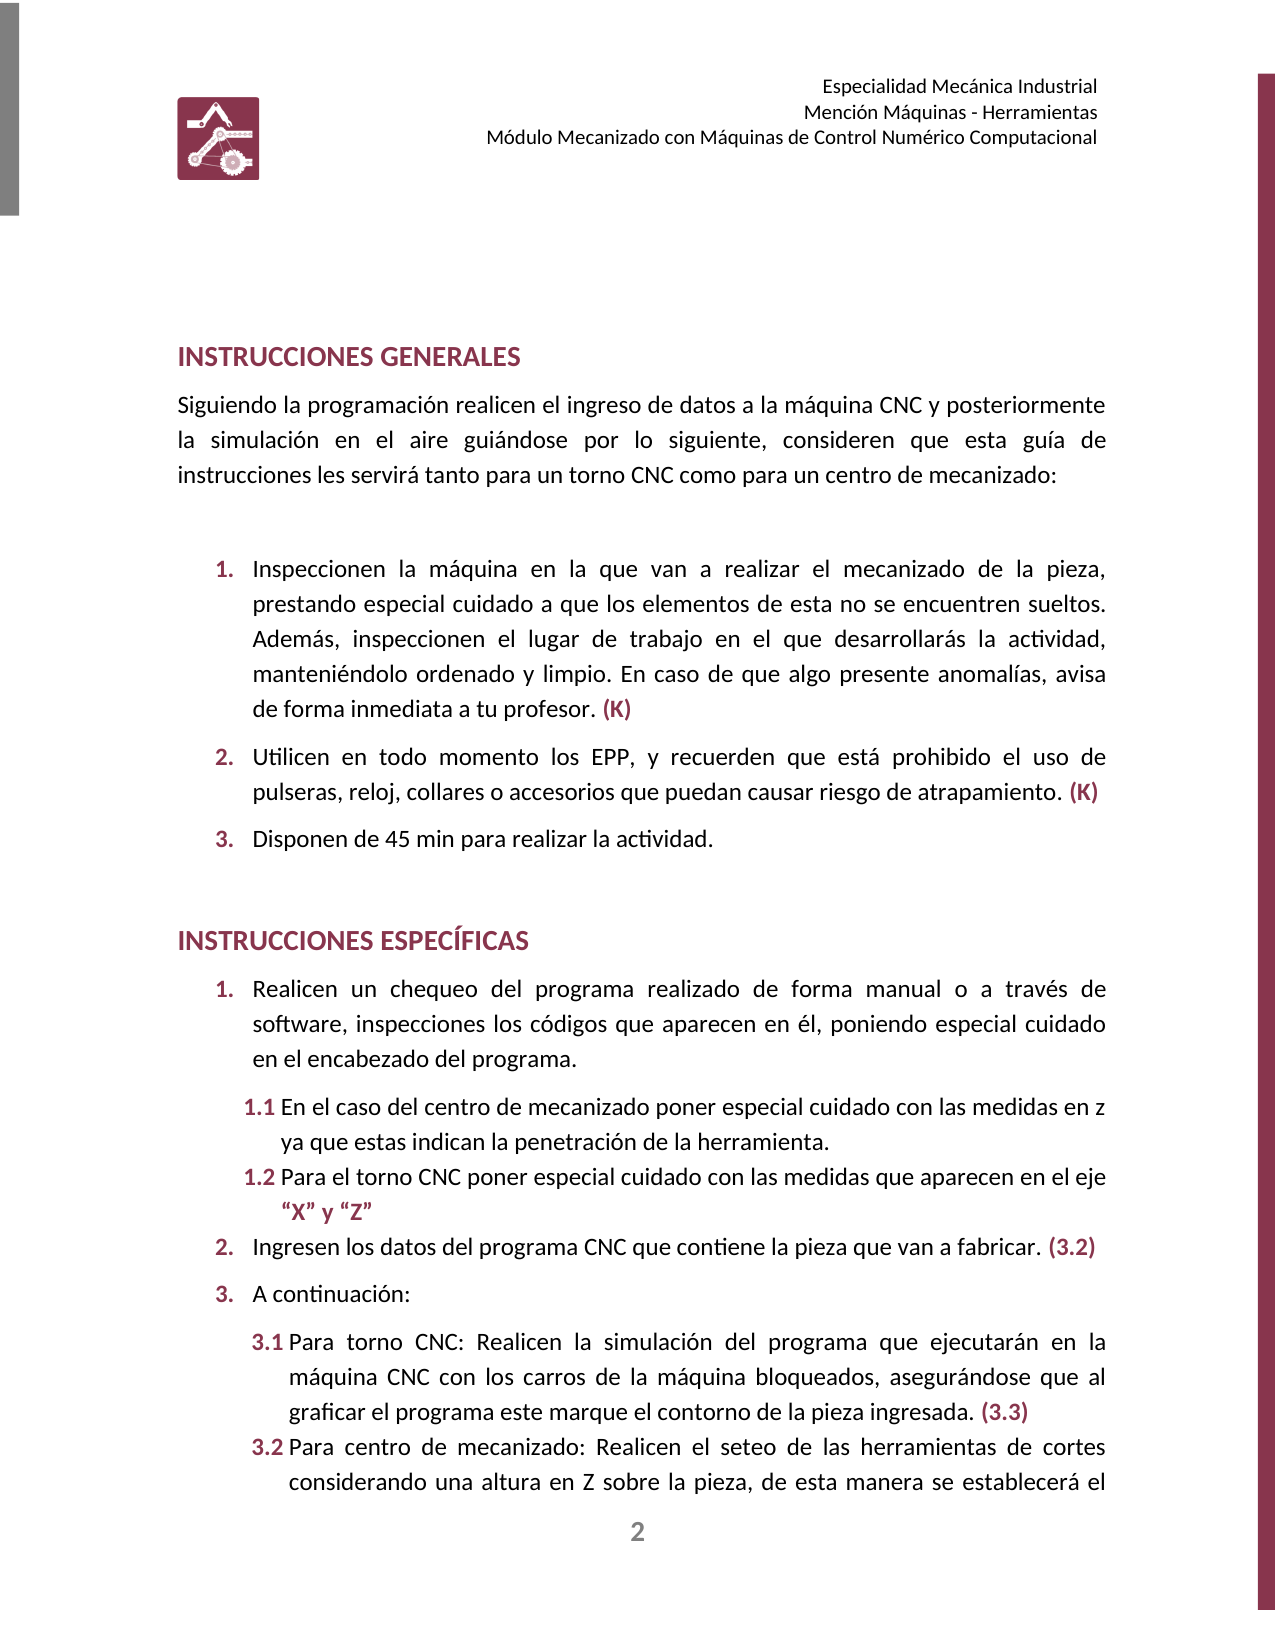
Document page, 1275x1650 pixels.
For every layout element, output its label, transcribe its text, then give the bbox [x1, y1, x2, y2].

text Siguiendo la programación realicen el ingreso de datos a la máquina CNC y posteriormente la simulación en el aire guiándose por lo siguiente, consideren que esta guía de instrucciones les servirá tanto para un torno CNC como para un centro de mecanizado: [177, 389, 1107, 489]
list Para el torno CNC poner especial cuidado con las medidas que aparecen en el eje “X” y “Z” [243, 1161, 1107, 1226]
list Realicen un chequeo del programa realizado de forma manual o a través de software, inspecciones los códigos que aparecen en él, poniendo especial cuidado en el encabezado del programa. [215, 973, 1107, 1074]
subtitle INSTRUCCIONES GENERALES [177, 338, 1098, 374]
list A continuación: [215, 1278, 1107, 1309]
picture [177, 97, 260, 180]
list Ingresen los datos del programa CNC que contiene la pieza que van a fabricar. (3.2) [215, 1231, 1107, 1261]
list Disponen de 45 min para realizar la actividad. [215, 823, 1107, 854]
list Inspeccionen la máquina en la que van a realizar el mecanizado de la pieza, prestando especial cuidado a que los elementos de esta no se encuentren sueltos. Además, inspeccionen el lugar de trabajo en el que desarrollarás la actividad, manteniéndolo ordenado y limpio. En caso de que algo presente anomalías, avisa de forma inmediata a tu profesor. (K) [215, 553, 1107, 724]
subtitle INSTRUCCIONES ESPECÍFICAS [177, 922, 1098, 958]
list Utilicen en todo momento los EPP, y recuerden que está prohibido el uso de pulseras, reloj, collares o accesorios que puedan causar riesgo de atrapamiento. (K) [215, 741, 1107, 806]
list Para torno CNC: Realicen la simulación del programa que ejecutarán en la máquina CNC con los carros de la máquina bloqueados, asegurándose que al graficar el programa este marque el contorno de la pieza ingresada. (3.3) [251, 1326, 1107, 1426]
list En el caso del centro de mecanizado poner especial cuidado con las medidas en z ya que estas indican la penetración de la herramienta. [243, 1091, 1107, 1156]
